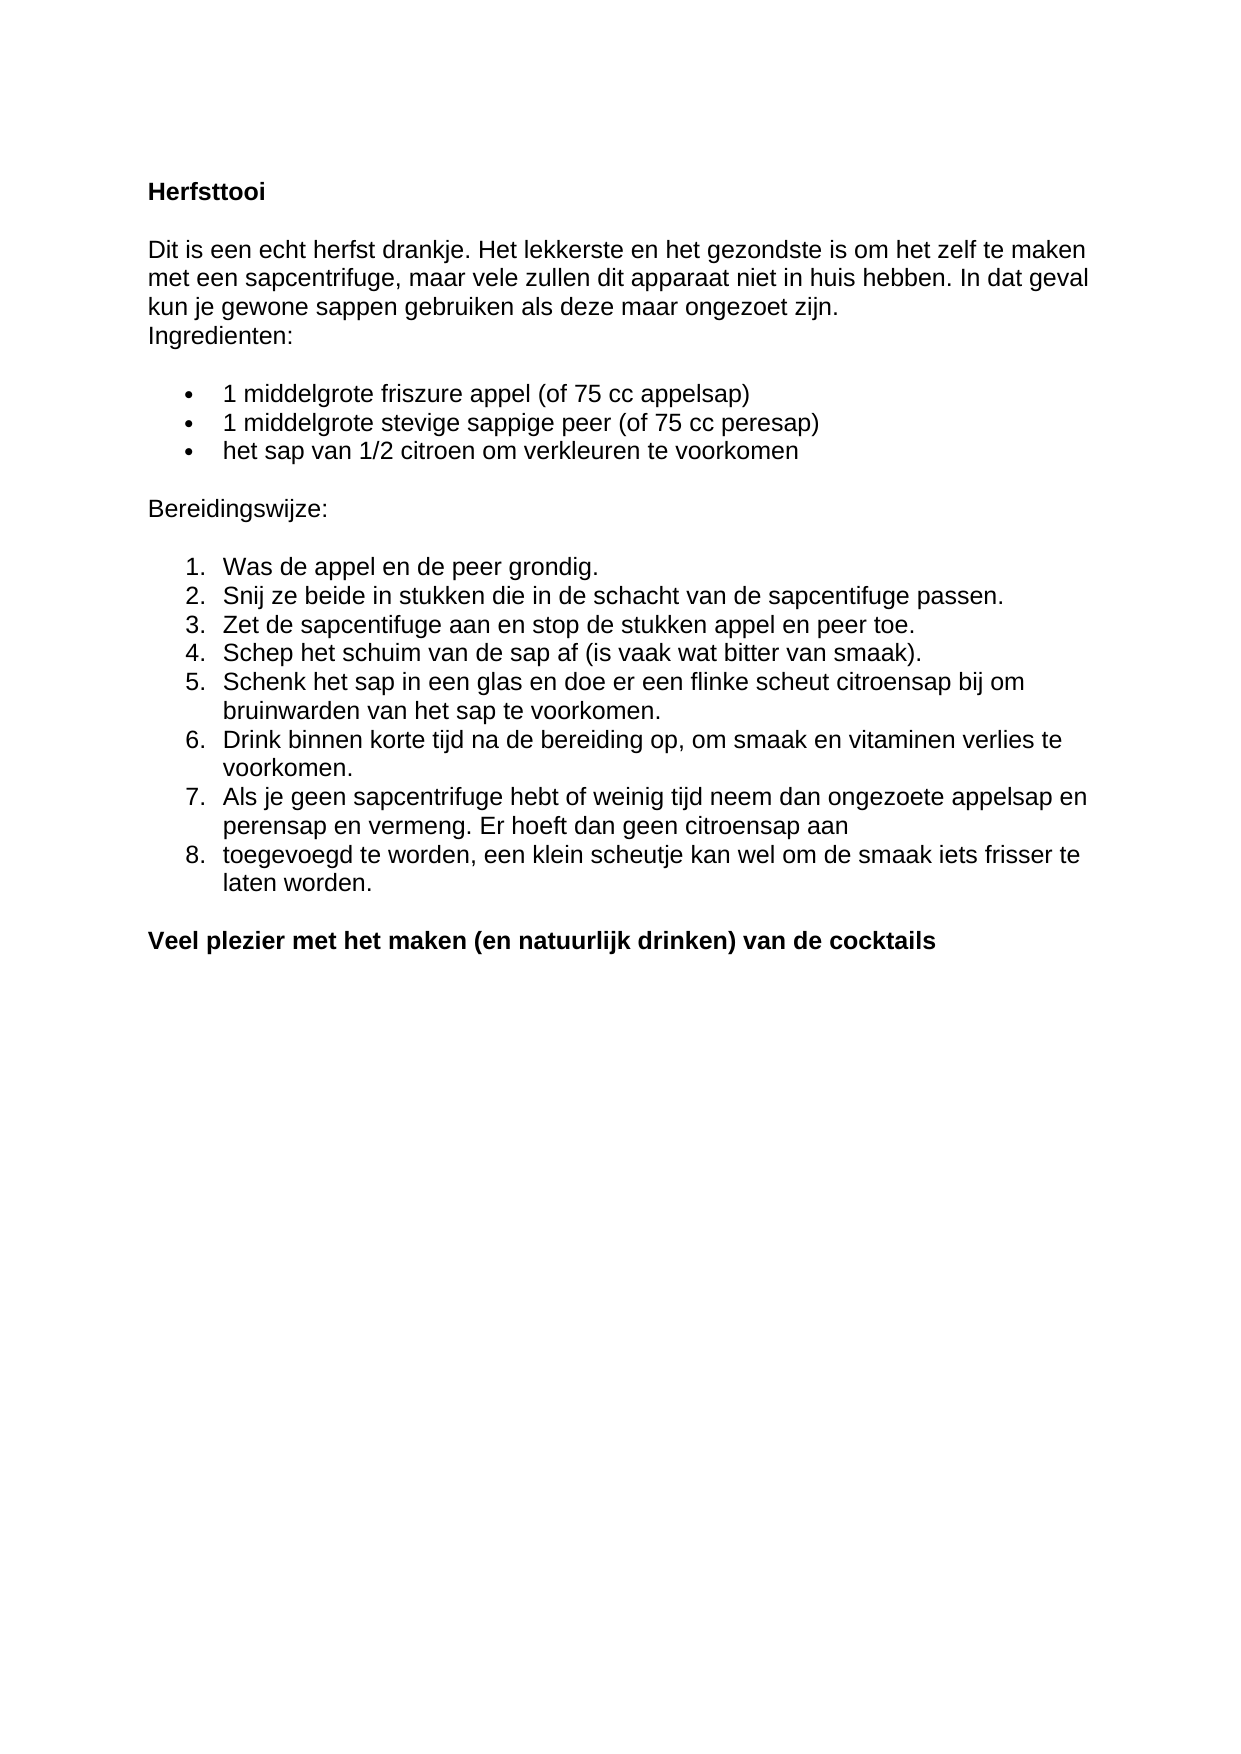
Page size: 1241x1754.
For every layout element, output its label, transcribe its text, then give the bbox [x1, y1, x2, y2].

list het sap van 1/2 citroen om verkleuren te voorkomen [185, 436, 1093, 465]
list Drink binnen korte tijd na de bereiding op, om smaak en vitaminen verlies te voorkomen. [185, 725, 1093, 782]
subtitle Herfsttooi [148, 177, 1093, 206]
list Als je geen sapcentrifuge hebt of weinig tijd neem dan ongezoete appelsap en perensap en vermeng. Er hoeft dan geen citroensap aan [185, 782, 1093, 840]
list toegevoegd te worden, een klein scheutje kan wel om de smaak iets frisser te laten worden. [185, 840, 1093, 897]
list 1 middelgrote stevige sappige peer (of 75 cc peresap) [185, 408, 1093, 436]
text Veel plezier met het maken (en natuurlijk drinken) van de cocktails [148, 926, 1093, 955]
list Snij ze beide in stukken die in de schacht van de sapcentifuge passen. [185, 581, 1093, 610]
text Dit is een echt herfst drankje. Het lekkerste en het gezondste is om het zelf te maken met een sapcentrifuge, maar vele zullen dit apparaat niet in huis hebben. In dat geval kun je gewone sappen gebruiken als deze maar ongezoet zijn. [148, 235, 1093, 321]
list Schenk het sap in een glas en doe er een flinke scheut citroensap bij om bruinwarden van het sap te voorkomen. [185, 667, 1093, 725]
text Bereidingswijze: [148, 494, 1093, 523]
list Was de appel en de peer grondig. [185, 552, 1093, 581]
text Ingredienten: [148, 321, 1093, 350]
list 1 middelgrote friszure appel (of 75 cc appelsap) [185, 379, 1093, 408]
list Zet de sapcentifuge aan en stop de stukken appel en peer toe. [185, 610, 1093, 638]
list Schep het schuim van de sap af (is vaak wat bitter van smaak). [185, 638, 1093, 667]
